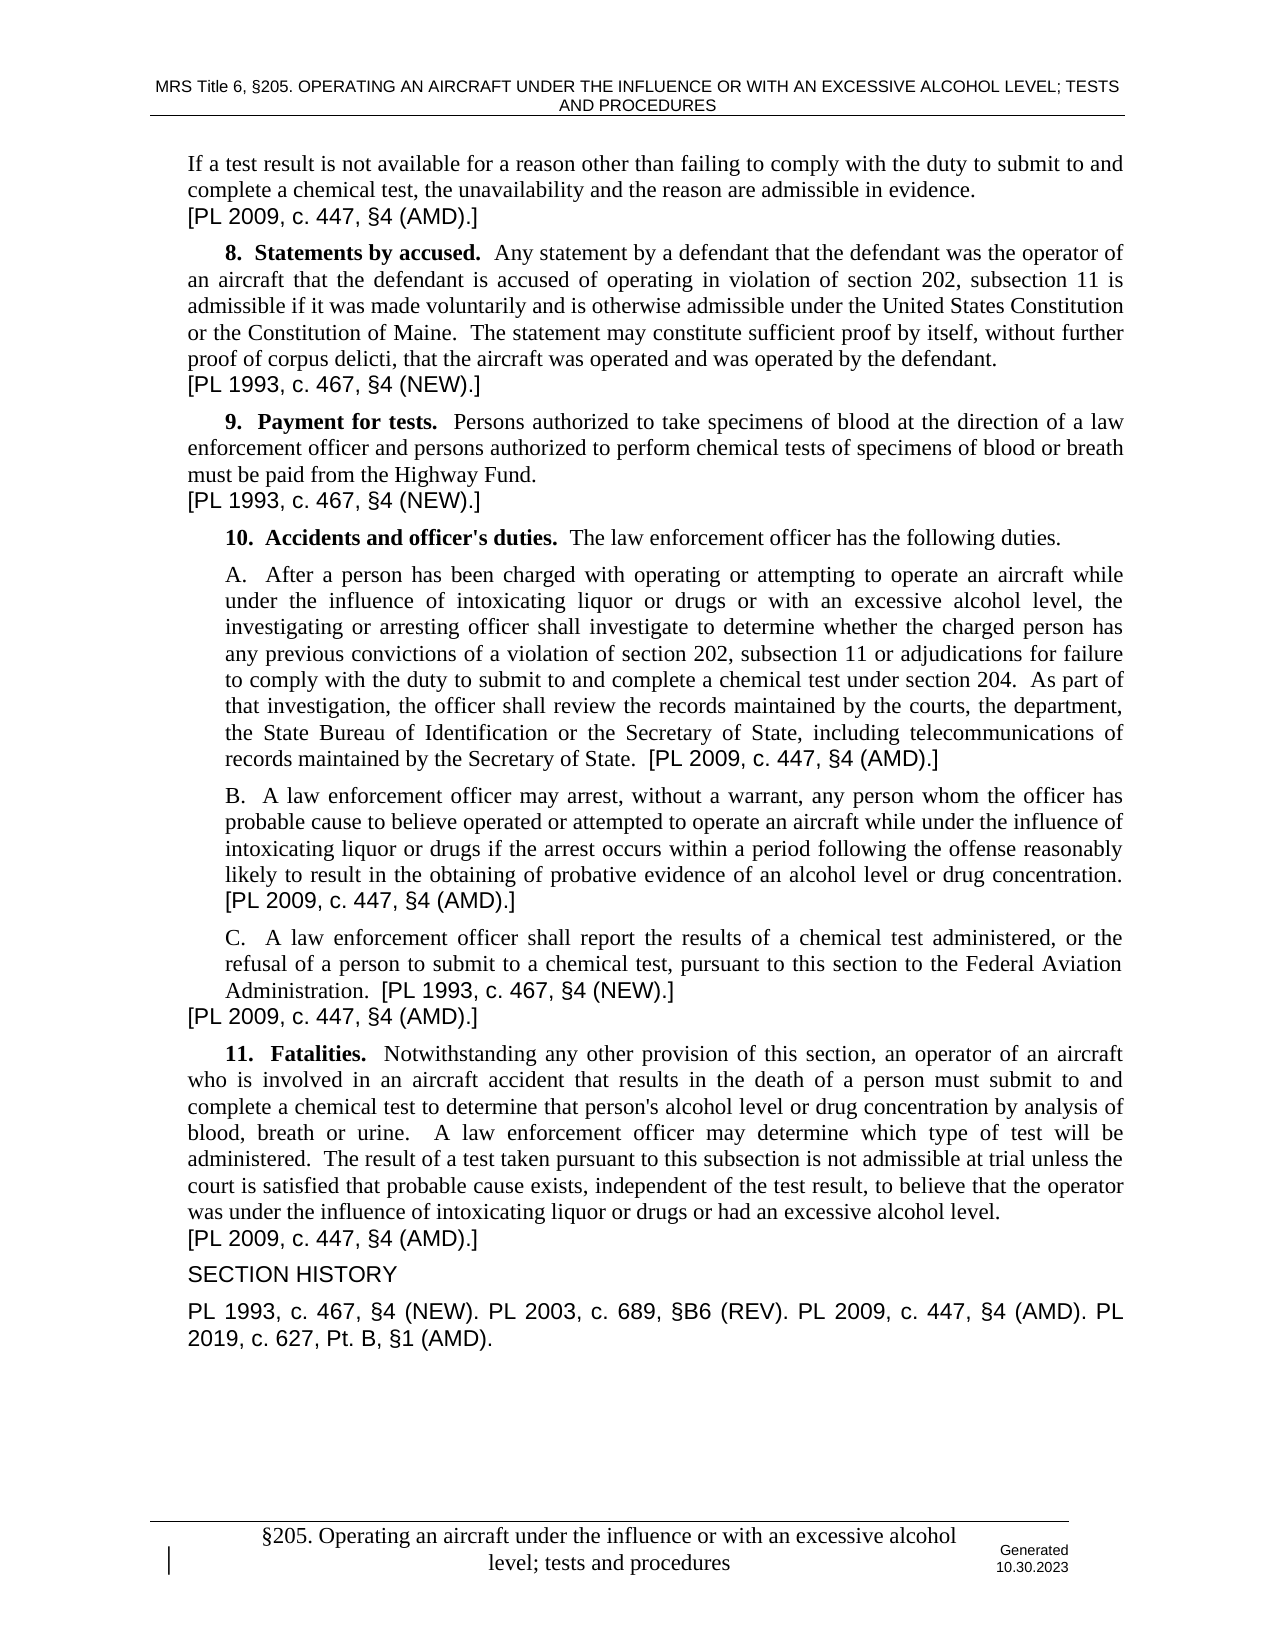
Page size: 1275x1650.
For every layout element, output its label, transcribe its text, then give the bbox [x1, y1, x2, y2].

text [PL 2009, c. 447, §4 (AMD).] [187, 1224, 1125, 1251]
text SECTION HISTORY [187, 1261, 1125, 1288]
text PL 1993, c. 467, §4 (NEW). PL 2003, c. 689, §B6 (REV). PL 2009, c. 447, §4 (AMD). PL 2019, c. 627, Pt. B, §1 (AMD). [187, 1298, 1125, 1351]
text [PL 1993, c. 467, §4 (NEW).] [187, 487, 1125, 513]
text 9. Payment for tests. Persons authorized to take specimens of blood at the direction of a law enforcement officer and persons authorized to perform chemical tests of specimens of blood or breath must be paid from the Highway Fund. [187, 408, 1125, 487]
text B. A law enforcement officer may arrest, without a warrant, any person whom the officer has probable cause to believe operated or attempted to operate an aircraft while under the influence of intoxicating liquor or drugs if the arrest occurs within a period following the offense reasonably likely to result in the obtaining of probative evidence of an alcohol level or drug concentration. [PL 2009, c. 447, §4 (AMD).] [225, 782, 1125, 914]
text 10. Accidents and officer's duties. The law enforcement officer has the following duties. [187, 524, 1125, 550]
text [PL 2009, c. 447, §4 (AMD).] [187, 203, 1125, 229]
text 8. Statements by accused. Any statement by a defendant that the defendant was the operator of an aircraft that the defendant is accused of operating in violation of section 202, subsection 11 is admissible if it was made voluntarily and is otherwise admissible under the United States Constitution or the Constitution of Maine. The statement may constitute sufficient proof by itself, without further proof of corpus delicti, that the aircraft was operated and was operated by the defendant. [187, 239, 1125, 371]
text [PL 1993, c. 467, §4 (NEW).] [187, 371, 1125, 398]
text [PL 2009, c. 447, §4 (AMD).] [187, 1003, 1125, 1030]
text A. After a person has been charged with operating or attempting to operate an aircraft while under the influence of intoxicating liquor or drugs or with an excessive alcohol level, the investigating or arresting officer shall investigate to determine whether the charged person has any previous convictions of a violation of section 202, subsection 11 or adjudications for failure to comply with the duty to submit to and complete a chemical test under section 204. As part of that investigation, the officer shall review the records maintained by the courts, the department, the State Bureau of Identification or the Secretary of State, including telecommunications of records maintained by the Secretary of State. [PL 2009, c. 447, §4 (AMD).] [225, 561, 1125, 772]
text 11. Fatalities. Notwithstanding any other provision of this section, an operator of an aircraft who is involved in an aircraft accident that results in the death of a person must submit to and complete a chemical test to determine that person's alcohol level or drug concentration by analysis of blood, breath or urine. A law enforcement officer may determine which type of test will be administered. The result of a test taken pursuant to this subsection is not admissible at trial unless the court is satisfied that probable cause exists, independent of the test result, to believe that the operator was under the influence of intoxicating liquor or drugs or had an excessive alcohol level. [187, 1040, 1125, 1224]
text C. A law enforcement officer shall report the results of a chemical test administered, or the refusal of a person to submit to a chemical test, pursuant to this section to the Federal Aviation Administration. [PL 1993, c. 467, §4 (NEW).] [225, 924, 1125, 1003]
text If a test result is not available for a reason other than failing to comply with the duty to submit to and complete a chemical test, the unavailability and the reason are admissible in evidence. [187, 150, 1125, 203]
